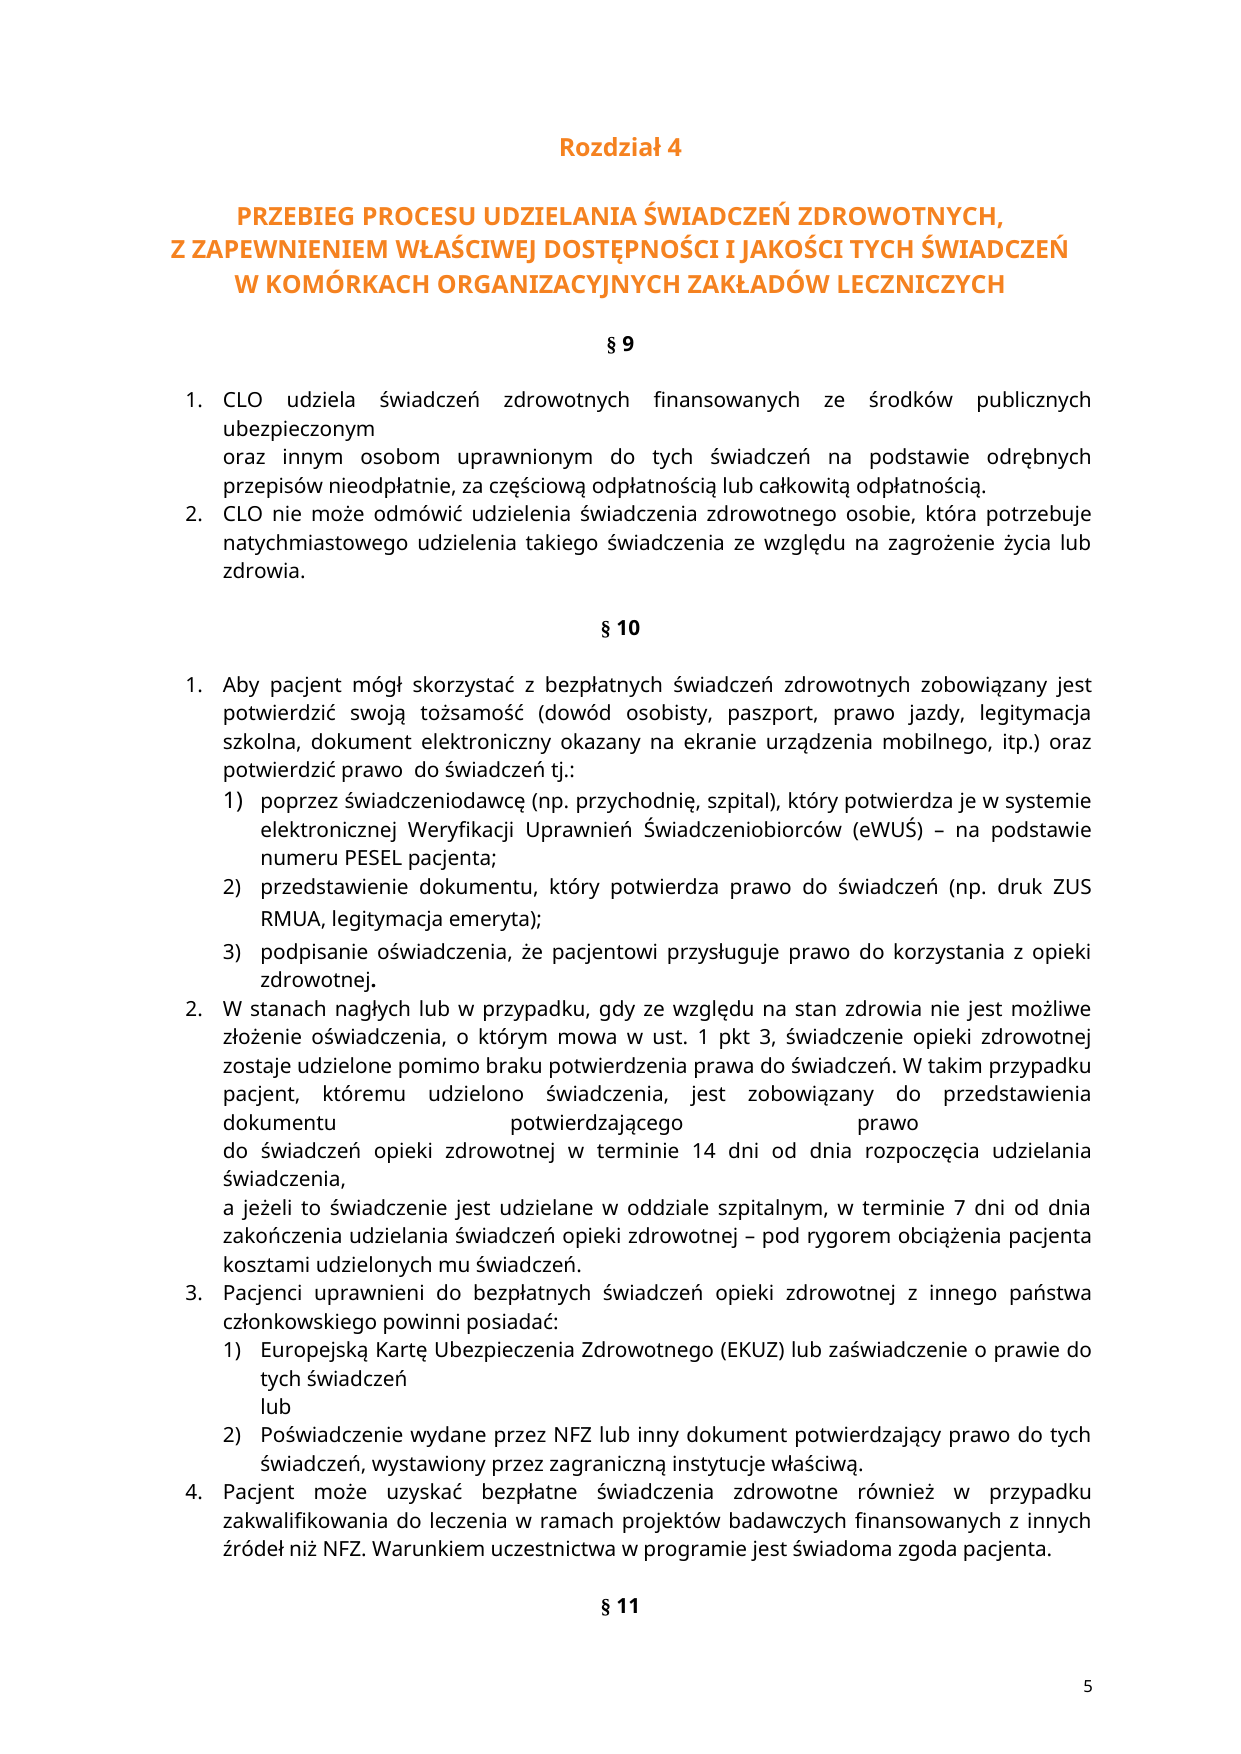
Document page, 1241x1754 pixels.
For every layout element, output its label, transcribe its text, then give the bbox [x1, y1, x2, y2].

list Pacjenci uprawnieni do bezpłatnych świadczeń opieki zdrowotnej z innego państwa członkowskiego powinni posiadać: [185, 1278, 1093, 1335]
list CLO udziela świadczeń zdrowotnych finansowanych ze środków publicznych ubezpieczonym oraz innym osobom uprawnionym do tych świadczeń na podstawie odrębnych przepisów nieodpłatnie, za częściową odpłatnością lub całkowitą odpłatnością. [185, 386, 1093, 499]
list CLO nie może odmówić udzielenia świadczenia zdrowotnego osobie, która potrzebuje natychmiastowego udzielenia takiego świadczenia ze względu na zagrożenie życia lub zdrowia. [185, 499, 1093, 585]
text 10 [148, 613, 1093, 642]
list przedstawienie dokumentu, który potwierdza prawo do świadczeń (np. druk ZUS RMUA, legitymacja emeryta); [223, 872, 1093, 933]
text 9 [148, 329, 1093, 357]
list Aby pacjent mógł skorzystać z bezpłatnych świadczeń zdrowotnych zobowiązany jest potwierdzić swoją tożsamość (dowód osobisty, paszport, prawo jazdy, legitymacja szkolna, dokument elektroniczny okazany na ekranie urządzenia mobilnego, itp.) oraz potwierdzić prawo do świadczeń tj.: [185, 670, 1093, 784]
text 11 [148, 1591, 1093, 1619]
list Pacjent może uzyskać bezpłatne świadczenia zdrowotne również w przypadku zakwalifikowania do leczenia w ramach projektów badawczych finansowanych z innych źródeł niż NFZ. Warunkiem uczestnictwa w programie jest świadoma zgoda pacjenta. [185, 1477, 1093, 1563]
text PRZEBIEG PROCESU UDZIELANIA ŚWIADCZEŃ ZDROWOTNYCH, [148, 198, 1093, 232]
list lub [260, 1392, 1093, 1421]
text Rozdział 4 [148, 130, 1093, 164]
list W stanach nagłych lub w przypadku, gdy ze względu na stan zdrowia nie jest możliwe złożenie oświadczenia, o którym mowa w ust. 1 pkt 3, świadczenie opieki zdrowotnej zostaje udzielone pomimo braku potwierdzenia prawa do świadczeń. W takim przypadku pacjent, któremu udzielono świadczenia, jest zobowiązany do przedstawienia dokumentu potwierdzającego prawo do świadczeń opieki zdrowotnej w terminie 14 dni od dnia rozpoczęcia udzielania świadczenia, a jeżeli to świadczenie jest udzielane w oddziale szpitalnym, w terminie 7 dni od dnia zakończenia udzielania świadczeń opieki zdrowotnej – pod rygorem obciążenia pacjenta kosztami udzielonych mu świadczeń. [185, 994, 1093, 1278]
list poprzez świadczeniodawcę (np. przychodnię, szpital), który potwierdza je w systemie elektronicznej Weryfikacji Uprawnień Świadczeniobiorców (eWUŚ) – na podstawie numeru PESEL pacjenta; [223, 784, 1093, 872]
list Poświadczenie wydane przez NFZ lub inny dokument potwierdzający prawo do tych świadczeń, wystawiony przez zagraniczną instytucje właściwą. [223, 1421, 1093, 1477]
list podpisanie oświadczenia, że pacjentowi przysługuje prawo do korzystania z opieki zdrowotnej. [223, 937, 1093, 994]
text Z ZAPEWNIENIEM WŁAŚCIWEJ DOSTĘPNOŚCI I JAKOŚCI TYCH ŚWIADCZEŃ [148, 232, 1093, 266]
text W KOMÓRKACH ORGANIZACYJNYCH ZAKŁADÓW LECZNICZYCH [148, 266, 1093, 300]
list Europejską Kartę Ubezpieczenia Zdrowotnego (EKUZ) lub zaświadczenie o prawie do tych świadczeń [223, 1335, 1093, 1392]
